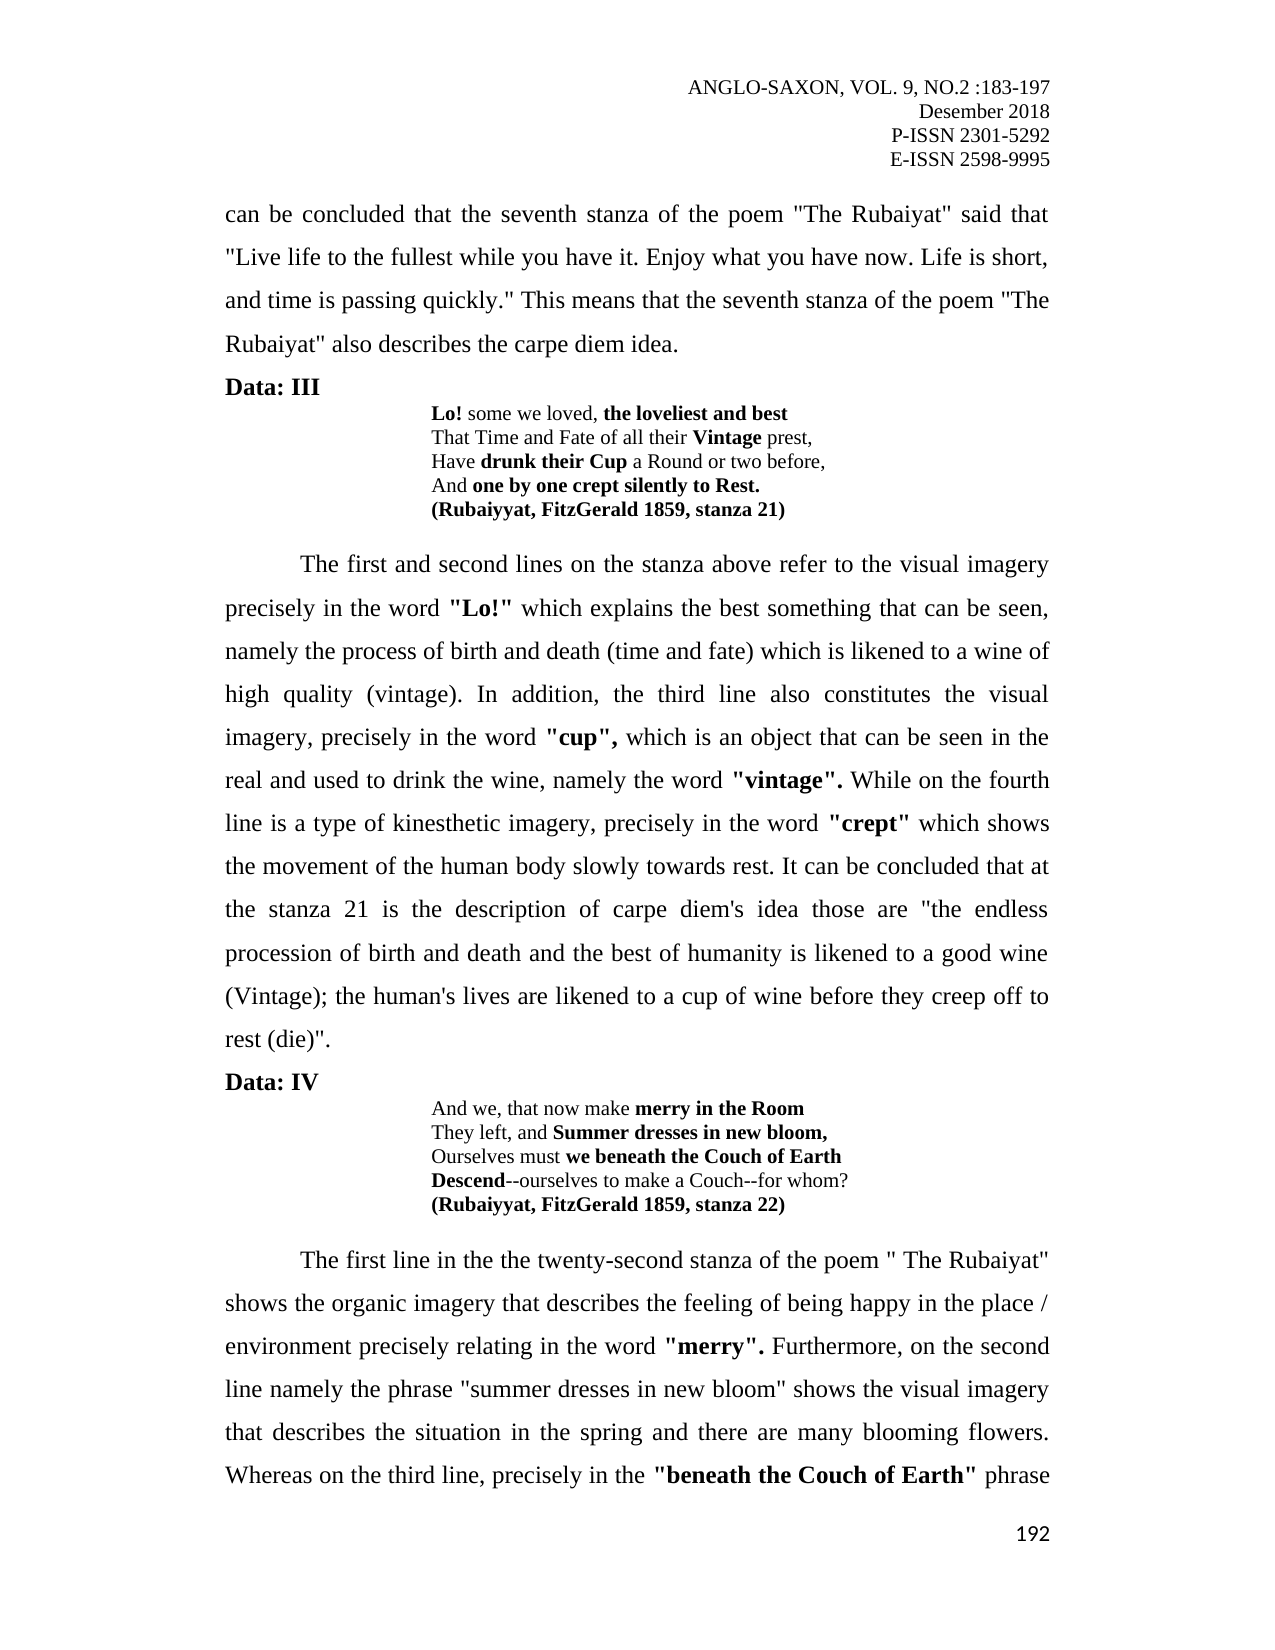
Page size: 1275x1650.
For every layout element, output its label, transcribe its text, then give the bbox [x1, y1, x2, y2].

text Data: IV [225, 1067, 1050, 1096]
text And we, that now make merry in the Room [431, 1096, 1050, 1120]
text Data: III [225, 372, 1050, 401]
text And one by one crept silently to Rest. [431, 473, 1050, 497]
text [225, 1245, 1050, 1489]
text Lo! some we loved, the loveliest and best [431, 401, 1050, 424]
text Ourselves must we beneath the Couch of Earth [431, 1144, 1050, 1168]
text Descend--ourselves to make a Couch--for whom? [431, 1168, 1050, 1192]
text That Time and Fate of all their Vintage prest, [431, 424, 1050, 449]
text Have drunk their Cup a Round or two before, [431, 449, 1050, 473]
text They left, and Summer dresses in new bloom, [431, 1120, 1050, 1144]
text (Rubaiyyat, FitzGerald 1859, stanza 21) [375, 497, 1050, 521]
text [225, 199, 1050, 357]
text (Rubaiyyat, FitzGerald 1859, stanza 22) [375, 1192, 1050, 1216]
text The first and second lines on the stanza above refer to the visual imagery precisely in the word "Lo!" which explains the best something that can be seen, namely the process of birth and death (time and fate) which is likened to a wine of high quality (vintage). In addition, the third line also constitutes the visual imagery, precisely in the word "cup", which is an object that can be seen in the real and used to drink the wine, namely the word "vintage". While on the fourth line is a type of kinesthetic imagery, precisely in the word "crept" which shows the movement of the human body slowly towards rest. It can be concluded that at the stanza 21 is the description of carpe diem's idea those are "the endless procession of birth and death and the best of humanity is likened to a good wine (Vintage); the human's lives are likened to a cup of wine before they creep off to rest (die)". [225, 549, 1050, 1053]
